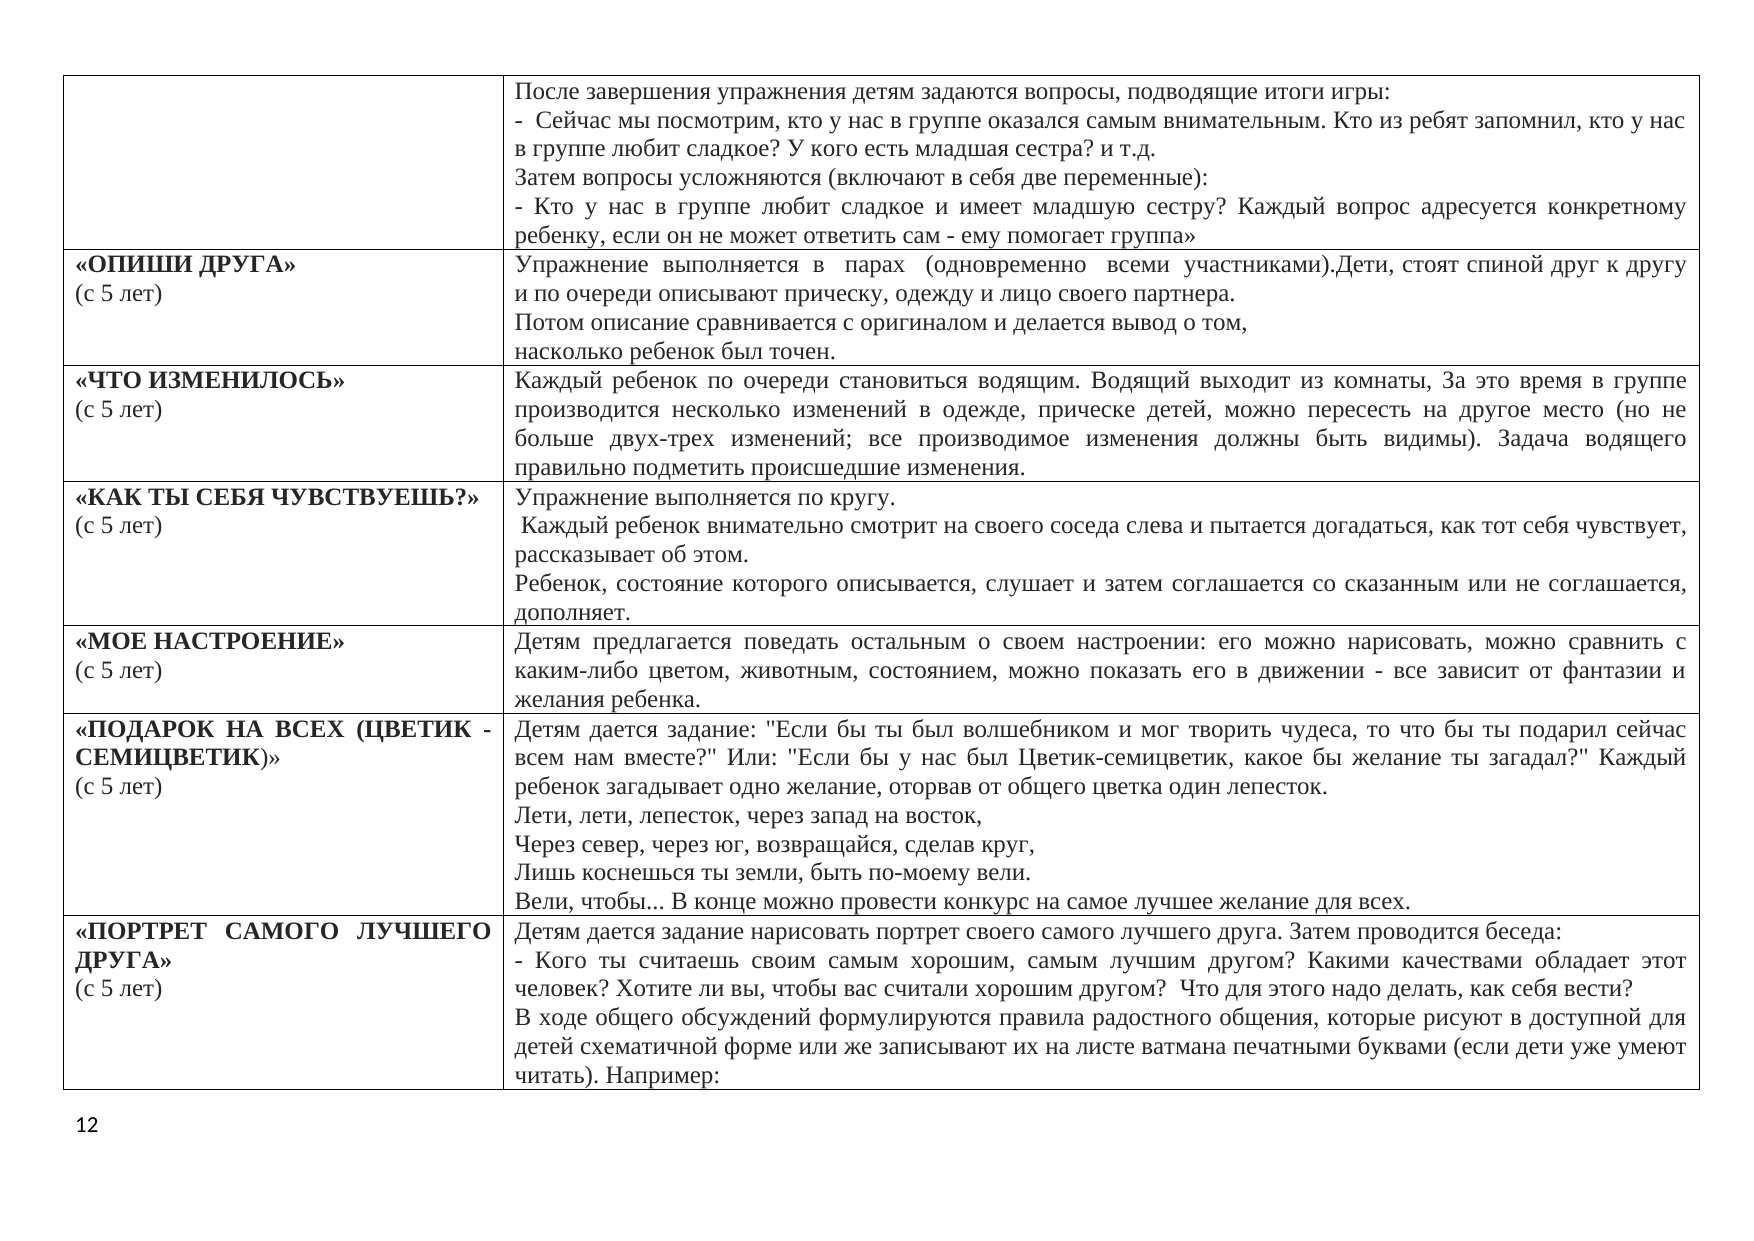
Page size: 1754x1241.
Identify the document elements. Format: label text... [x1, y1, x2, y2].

table_cell «ОПИШИ ДРУГА» (с 5 лет) [64, 250, 503, 364]
table_cell «ЧТО ИЗМЕНИЛОСЬ» (с 5 лет) [64, 366, 503, 481]
table_cell Детям дается задание: "Если бы ты был волшебником и мог творить чудеса, то что бы ты подарил сейчас всем нам вместе?" Или: "Если бы у нас был Цветик-семицветик, какое бы желание ты загадал?" Каждый ребенок загадывает одно желание, оторвав от общего цветка один лепесток. Лети, лети, лепесток, через запад на восток, Через север, через юг, возвращайся, сделав круг, Лишь коснешься ты земли, быть по-моему вели. Вели, чтобы... В конце можно провести конкурс на самое лучшее желание для всех. [504, 714, 1699, 915]
table_cell «МОЕ НАСТРОЕНИЕ» (с 5 лет) [64, 626, 503, 713]
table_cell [64, 916, 503, 1088]
table_cell Упражнение выполняется по кругу. Каждый ребенок внимательно смотрит на своего соседа слева и пытается догадаться, как тот себя чувствует, рассказывает об этом. Ребенок, состояние которого описывается, слушает и затем соглашается со сказанным или не соглашается, дополняет. [504, 482, 1699, 625]
table_cell «КАК ТЫ СЕБЯ ЧУВСТВУЕШЬ?» (с 5 лет) [64, 482, 503, 625]
table_cell Упражнение выполняется в парах (одновременно всеми участниками).Дети, стоят спиной друг к другу и по очереди описывают прическу, одежду и лицо своего партнера. Потом описание сравнивается с оригиналом и делается вывод о том, насколько ребенок был точен. [504, 250, 1699, 364]
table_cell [64, 76, 503, 248]
table_cell «ПОДАРОК НА ВСЕХ (ЦВЕТИК - СЕМИЦВЕТИК)» (с 5 лет) [64, 714, 503, 915]
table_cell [504, 76, 1699, 248]
table_cell Детям предлагается поведать остальным о своем настроении: его можно нарисовать, можно сравнить с каким-либо цветом, животным, состоянием, можно показать его в движении - все зависит от фантазии и желания ребенка. [504, 626, 1699, 713]
table_cell Каждый ребенок по очереди становиться водящим. Водящий выходит из комнаты, За это время в группе производится несколько изменений в одежде, прическе детей, можно пересесть на другое место (но не больше двух-трех изменений; все производимое изменения должны быть видимы). Задача водящего правильно подметить происшедшие изменения. [504, 366, 1699, 481]
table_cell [504, 916, 1699, 1088]
